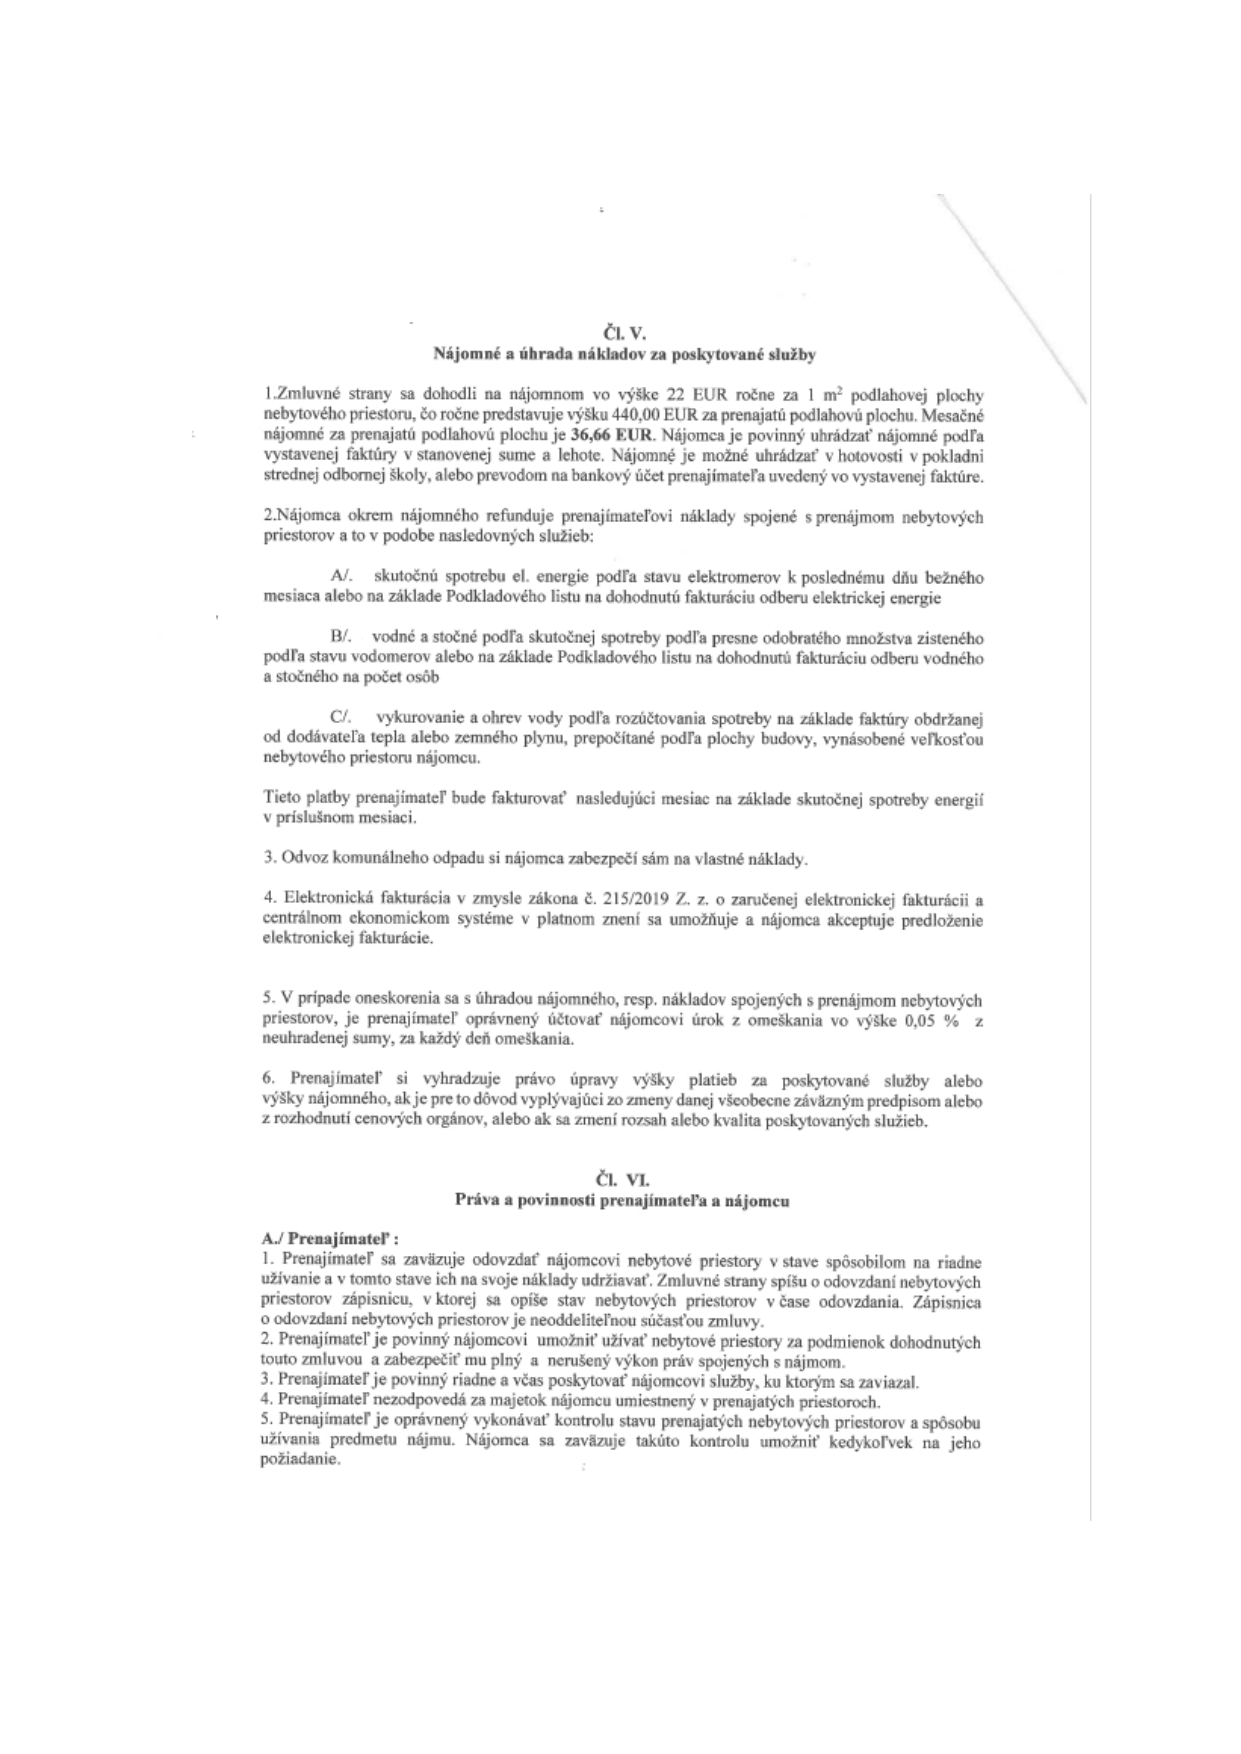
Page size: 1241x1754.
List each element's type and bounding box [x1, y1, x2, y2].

picture [147, 194, 1092, 1521]
